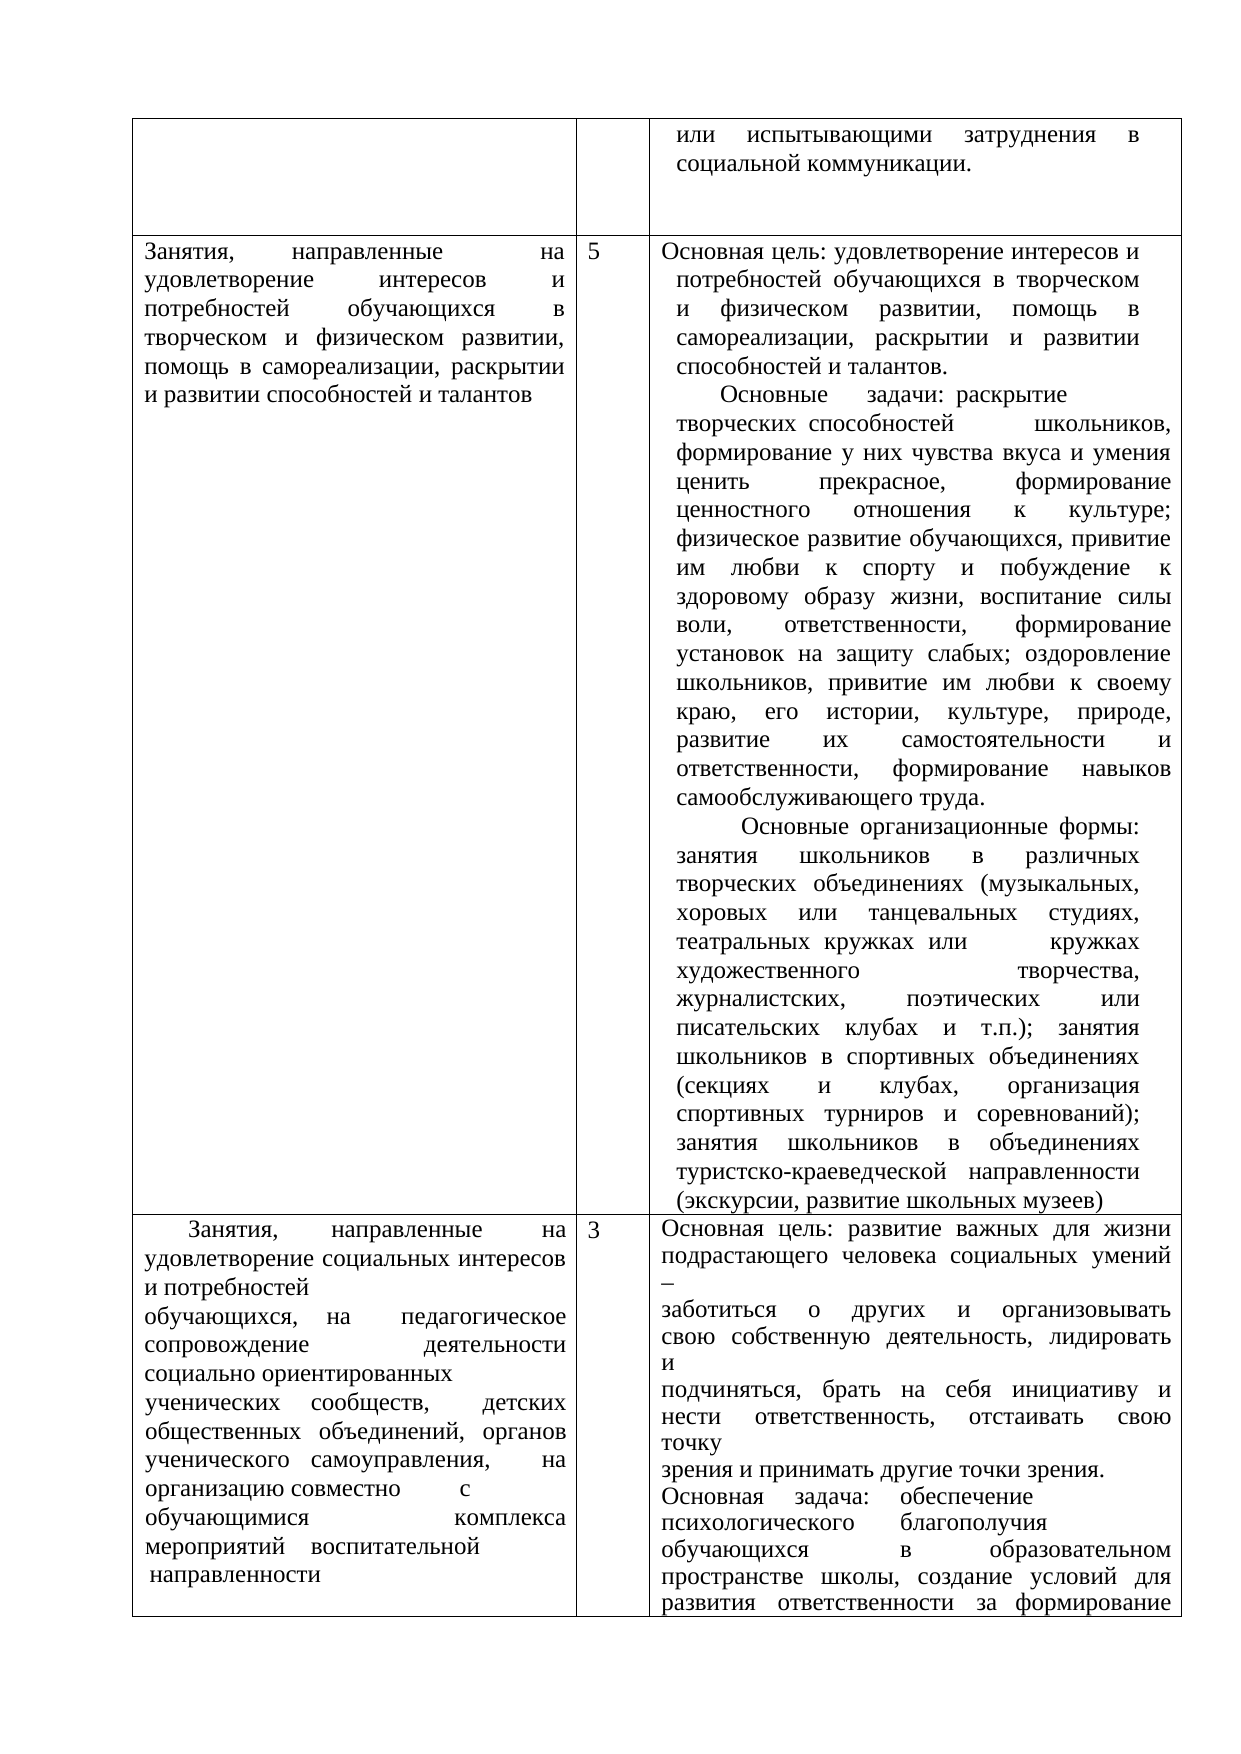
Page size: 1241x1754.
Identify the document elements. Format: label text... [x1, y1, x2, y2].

table_cell 4 [577, 119, 649, 234]
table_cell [133, 1215, 576, 1616]
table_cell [650, 119, 1181, 234]
table_cell Основная цель: удовлетворение интересов и потребностей обучающихся в творческом и физическом развитии, помощь в самореализации, раскрытии и развитии способностей и талантов. Основные задачи: раскрытие творческих способностей школьников, формирование у них чувства вкуса и умения ценить прекрасное, формирование ценностного отношения к культуре; физическое развитие обучающихся, привитие им любви к спорту и побуждение к здоровому образу жизни, воспитание силы воли, ответственности, формирование установок на защиту слабых; оздоровление школьников, привитие им любви к своему краю, его истории, культуре, природе, развитие их самостоятельности и ответственности, формирование навыков самообслуживающего труда. Основные организационные формы: занятия школьников в различных творческих объединениях (музыкальных, хоровых или танцевальных студиях, театральных кружках или кружках художественного творчества, журналистских, поэтических или писательских клубах и т.п.); занятия школьников в спортивных объединениях (секциях и клубах, организация спортивных турниров и соревнований); занятия школьников в объединениях туристско-краеведческой направленности (экскурсии, развитие школьных музеев) [650, 236, 1181, 1213]
table_cell 5 [577, 236, 649, 1213]
table_cell 3 [577, 1215, 649, 1616]
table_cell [650, 1215, 1181, 1616]
table_cell Занятия, направленные на удовлетворение интересов и потребностей обучающихся в творческом и физическом развитии, помощь в самореализации, раскрытии и развитии способностей и талантов [133, 236, 576, 1213]
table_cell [133, 119, 576, 234]
